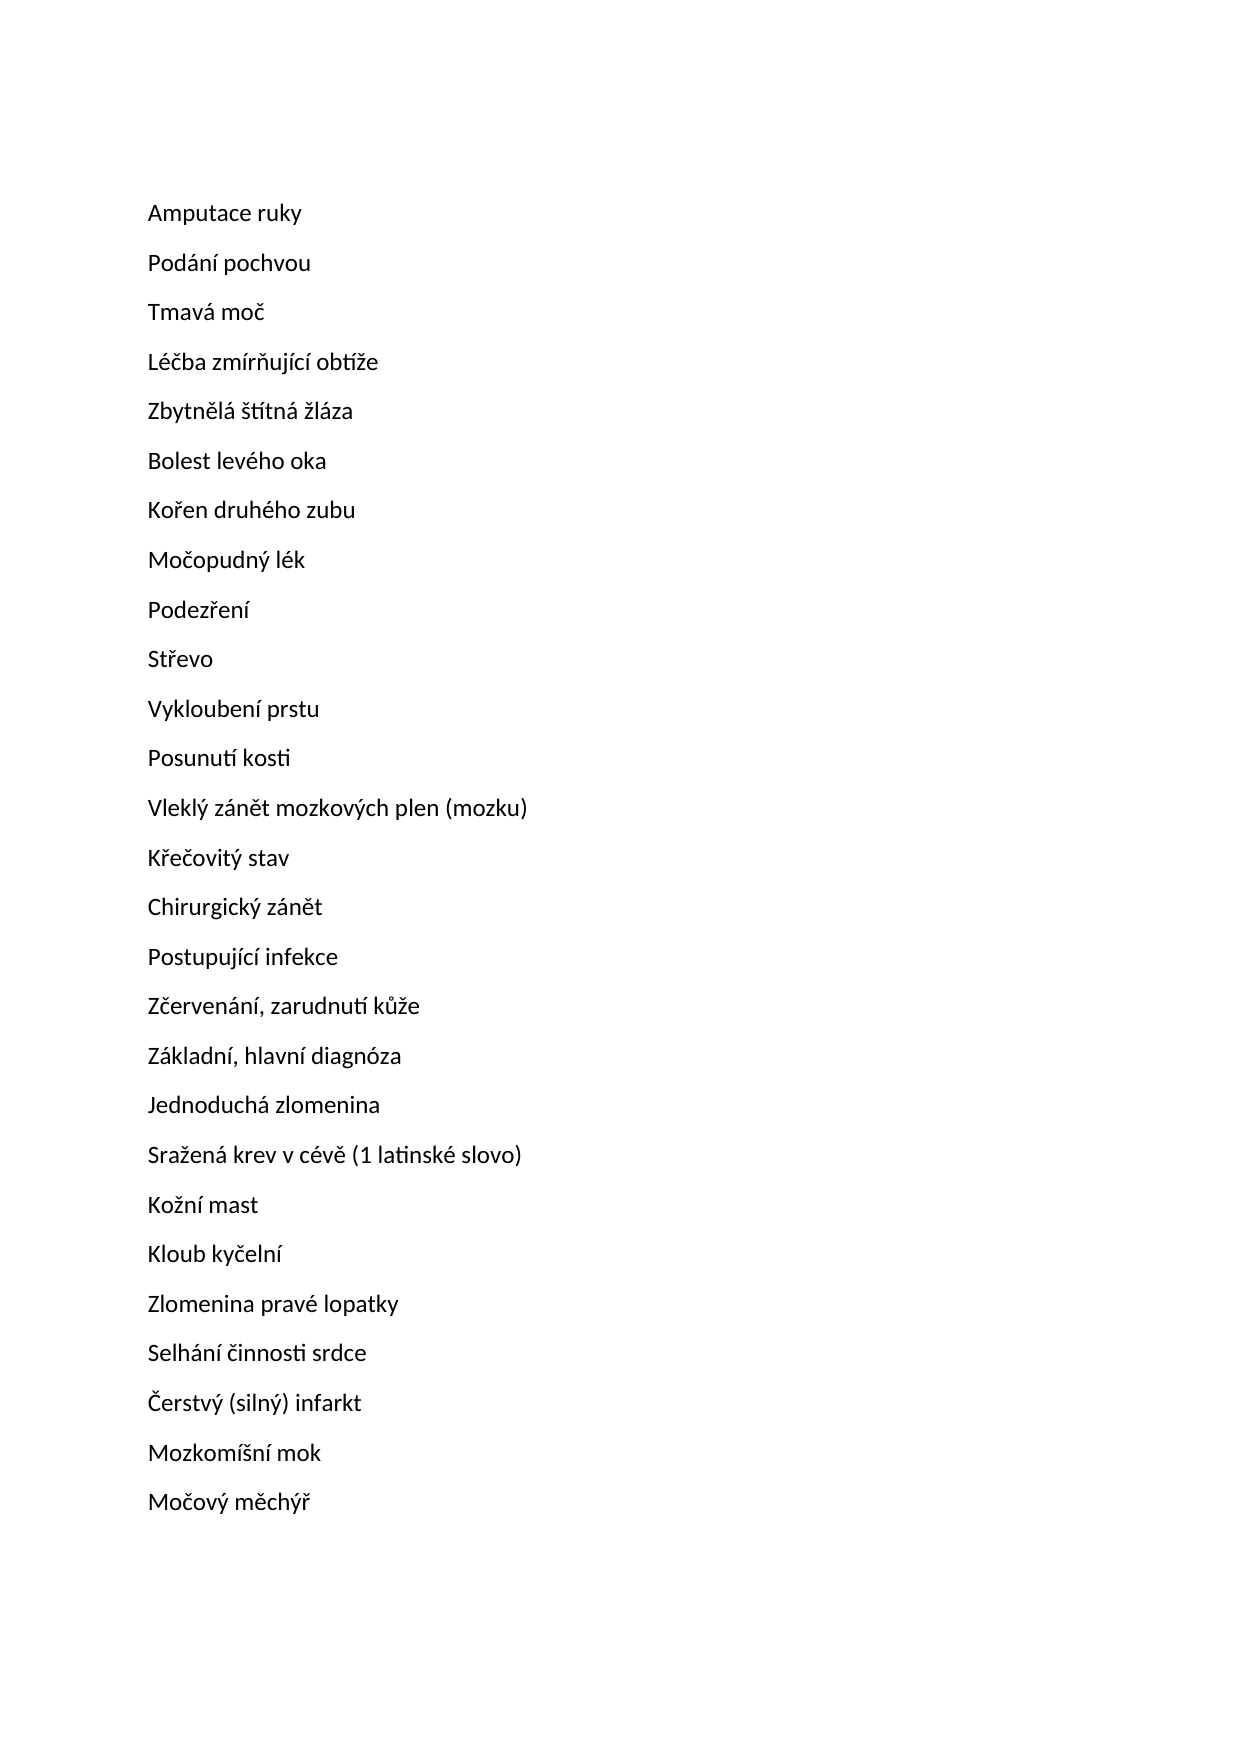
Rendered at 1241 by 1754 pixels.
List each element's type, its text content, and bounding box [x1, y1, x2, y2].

text Zlomenina pravé lopatky [148, 1288, 1093, 1318]
text Amputace ruky [148, 197, 1093, 228]
text Tmavá moč [148, 296, 1093, 327]
text Podezření [148, 594, 1093, 624]
text Selhání činnosti srdce [148, 1338, 1093, 1368]
text Sražená krev v cévě (1 latinské slovo) [148, 1139, 1093, 1170]
text Podání pochvou [148, 247, 1093, 277]
text Křečovitý stav [148, 842, 1093, 872]
text Mozkomíšní mok [148, 1437, 1093, 1467]
text Zčervenání, zarudnutí kůže [148, 991, 1093, 1021]
text Léčba zmírňující obtíže [148, 346, 1093, 376]
text Zbytnělá štítná žláza [148, 396, 1093, 426]
text Kloub kyčelní [148, 1238, 1093, 1269]
text Vykloubení prstu [148, 693, 1093, 723]
text Chirurgický zánět [148, 891, 1093, 922]
text Močový měchýř [148, 1486, 1093, 1517]
text Postupující infekce [148, 941, 1093, 971]
text Kožní mast [148, 1189, 1093, 1219]
text Močopudný lék [148, 544, 1093, 575]
text Kořen druhého zubu [148, 495, 1093, 525]
text Posunutí kosti [148, 743, 1093, 773]
text Bolest levého oka [148, 445, 1093, 476]
text Vleklý zánět mozkových plen (mozku) [148, 792, 1093, 823]
text Střevo [148, 643, 1093, 674]
text Čerstvý (silný) infarkt [148, 1387, 1093, 1418]
text Základní, hlavní diagnóza [148, 1040, 1093, 1071]
text Jednoduchá zlomenina [148, 1090, 1093, 1120]
